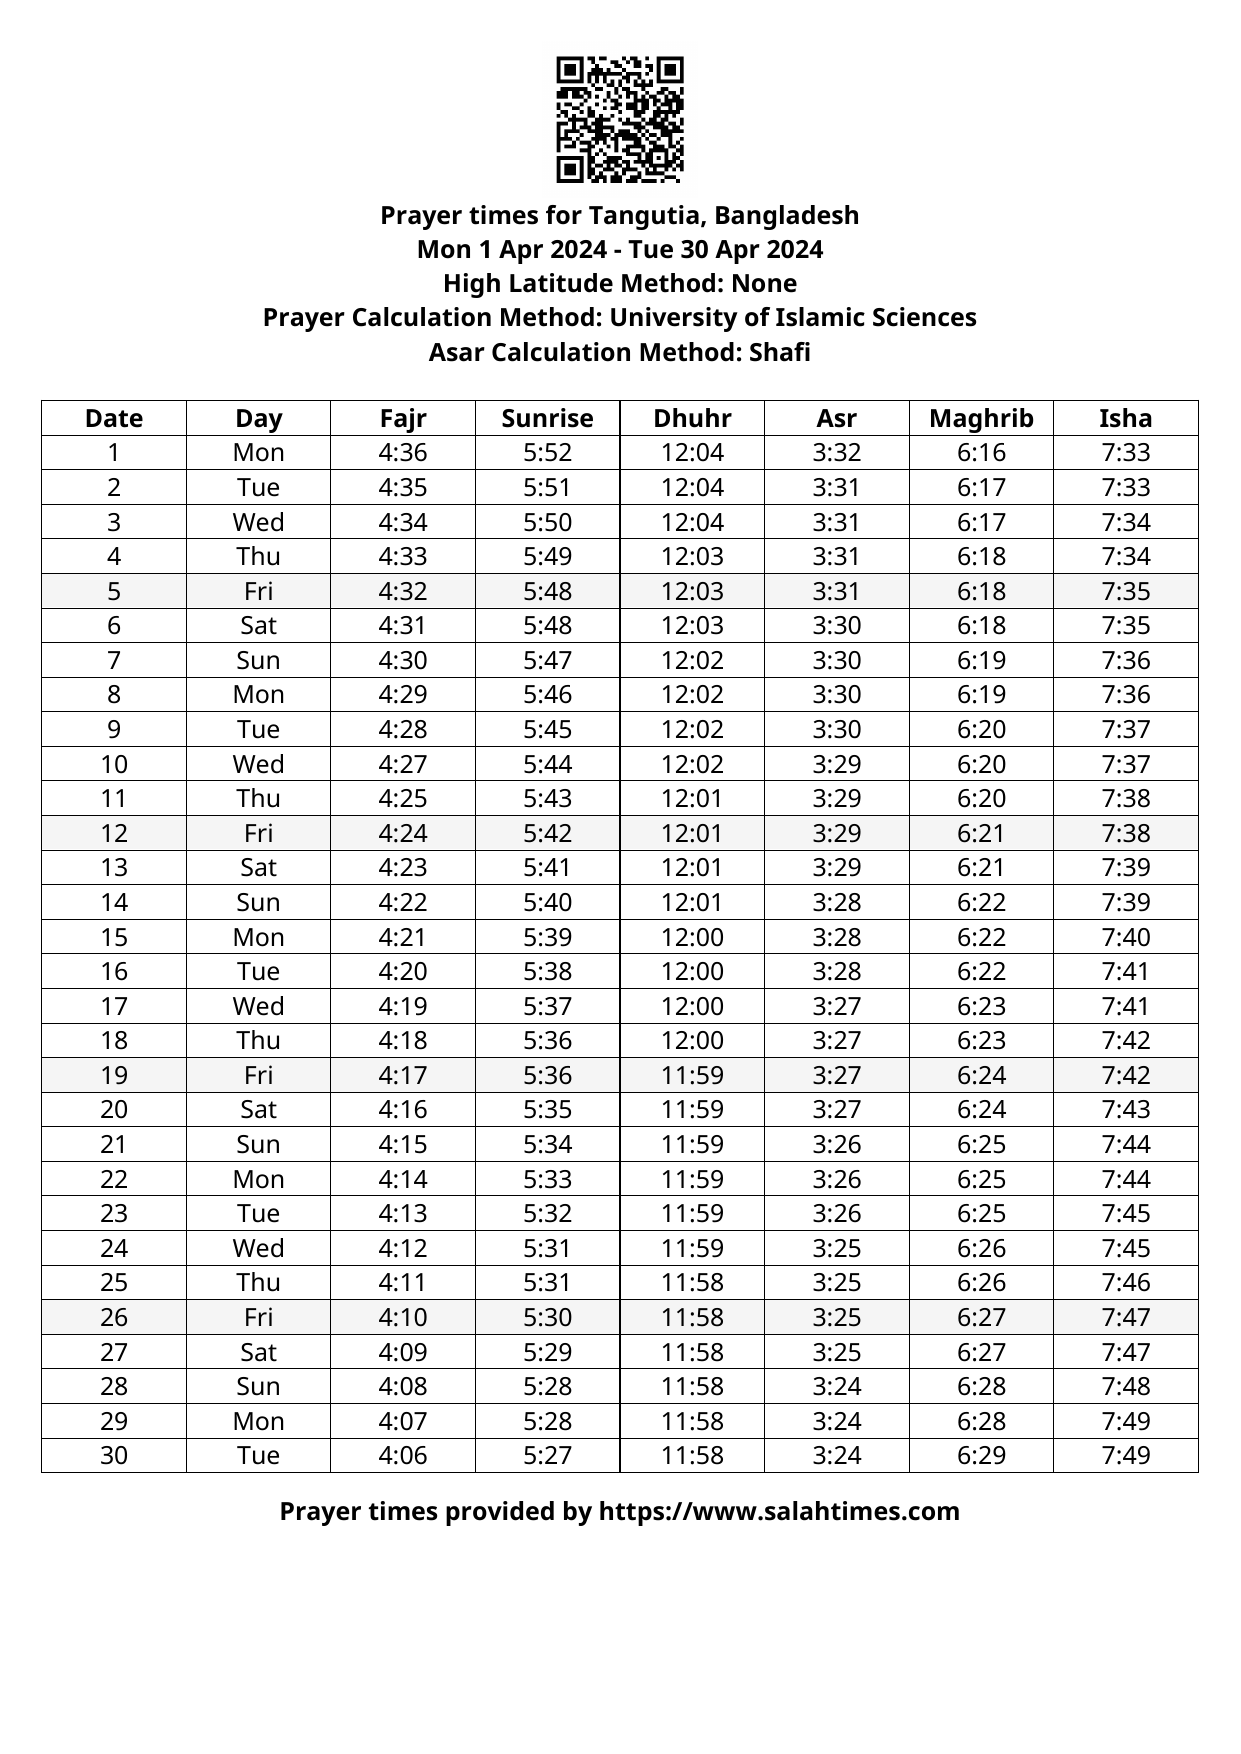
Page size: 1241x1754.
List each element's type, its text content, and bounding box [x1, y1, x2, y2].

table_cell 7:38 [1054, 781, 1198, 815]
table_cell 5:47 [476, 643, 619, 677]
table_cell 6:29 [910, 1439, 1053, 1472]
table_cell 3:31 [765, 470, 909, 504]
table_cell 6:28 [910, 1369, 1053, 1403]
table_cell 5:37 [476, 989, 619, 1022]
table_cell 11:58 [621, 1369, 764, 1403]
table_cell 15 [42, 920, 186, 953]
table_cell Tue [187, 712, 330, 746]
table_cell 6:21 [910, 816, 1053, 849]
table_cell 7:43 [1054, 1093, 1198, 1126]
table_cell 2 [42, 470, 186, 504]
table_cell 5:48 [476, 609, 619, 642]
table_cell 11:59 [621, 1093, 764, 1126]
table_cell 20 [42, 1093, 186, 1126]
table_cell 7:45 [1054, 1231, 1198, 1264]
table_cell 12:04 [621, 505, 764, 538]
table_cell 4:07 [331, 1404, 475, 1437]
table_cell Tue [187, 954, 330, 988]
table_cell 4:25 [331, 781, 475, 815]
table_cell 7:47 [1054, 1300, 1198, 1334]
table_cell 4:35 [331, 470, 475, 504]
table_cell 4:23 [331, 851, 475, 884]
table_cell 5:43 [476, 781, 619, 815]
table_cell Wed [187, 747, 330, 780]
table_cell 3 [42, 505, 186, 538]
table_cell 4:24 [331, 816, 475, 849]
table_header Maghrib [910, 401, 1053, 434]
table_cell 7:33 [1054, 470, 1198, 504]
table_cell 6:22 [910, 920, 1053, 953]
table_cell 7:45 [1054, 1196, 1198, 1230]
table_cell 3:32 [765, 436, 909, 469]
table_cell 3:29 [765, 781, 909, 815]
table_cell 7:33 [1054, 436, 1198, 469]
table_cell 12:01 [621, 851, 764, 884]
table_cell 7:35 [1054, 574, 1198, 607]
table_cell 3:24 [765, 1439, 909, 1472]
table_cell 5:44 [476, 747, 619, 780]
table_cell 7:35 [1054, 609, 1198, 642]
table_cell 12:00 [621, 920, 764, 953]
table_cell 6:26 [910, 1266, 1053, 1299]
table_cell 3:31 [765, 505, 909, 538]
table_header Fajr [331, 401, 475, 434]
table_cell 5:39 [476, 920, 619, 953]
table_cell Mon [187, 678, 330, 711]
table_cell 12:02 [621, 712, 764, 746]
table_cell 3:28 [765, 920, 909, 953]
text Mon 1 Apr 2024 - Tue 30 Apr 2024 [42, 232, 1198, 266]
table_cell 4:09 [331, 1335, 475, 1368]
table_cell 12:00 [621, 954, 764, 988]
table_cell 1 [42, 436, 186, 469]
table_cell 6:23 [910, 1024, 1053, 1057]
table_cell 19 [42, 1058, 186, 1092]
table_cell 6:27 [910, 1300, 1053, 1334]
table_cell 4:14 [331, 1162, 475, 1195]
table_cell 3:27 [765, 1024, 909, 1057]
table_cell Sat [187, 851, 330, 884]
table_cell 7:39 [1054, 885, 1198, 919]
table_cell Thu [187, 539, 330, 573]
table_cell 4:34 [331, 505, 475, 538]
table_cell 5:31 [476, 1266, 619, 1299]
table_cell 7:38 [1054, 816, 1198, 849]
table_cell 4:15 [331, 1127, 475, 1161]
table_cell 7:42 [1054, 1058, 1198, 1092]
table_cell 5:46 [476, 678, 619, 711]
table_cell 5:30 [476, 1300, 619, 1334]
table_cell 3:26 [765, 1127, 909, 1161]
table_cell 3:27 [765, 1058, 909, 1092]
table_cell 12:01 [621, 816, 764, 849]
table_cell Wed [187, 1231, 330, 1264]
table_cell 7:34 [1054, 505, 1198, 538]
table_cell 7:46 [1054, 1266, 1198, 1299]
table_cell Fri [187, 1058, 330, 1092]
table_cell 11:59 [621, 1127, 764, 1161]
table_cell 4:33 [331, 539, 475, 573]
table_cell 12:02 [621, 678, 764, 711]
picture [542, 41, 699, 198]
table_cell 11:58 [621, 1266, 764, 1299]
table_cell 3:28 [765, 954, 909, 988]
table_cell 26 [42, 1300, 186, 1334]
table_cell Sun [187, 643, 330, 677]
table_cell 3:25 [765, 1335, 909, 1368]
table_cell 12:03 [621, 574, 764, 607]
table_cell 11:59 [621, 1231, 764, 1264]
table_cell 12:04 [621, 470, 764, 504]
table_cell 5:34 [476, 1127, 619, 1161]
table_cell 10 [42, 747, 186, 780]
table_cell Mon [187, 920, 330, 953]
table_cell 5:28 [476, 1404, 619, 1437]
table_cell 3:29 [765, 851, 909, 884]
table_cell 3:30 [765, 712, 909, 746]
table_cell Sun [187, 1127, 330, 1161]
table_cell 3:30 [765, 678, 909, 711]
text Prayer Calculation Method: University of Islamic Sciences [42, 300, 1198, 334]
table_cell 29 [42, 1404, 186, 1437]
table_cell 4:19 [331, 989, 475, 1022]
table_cell 14 [42, 885, 186, 919]
table_cell 3:29 [765, 816, 909, 849]
table_cell 11:59 [621, 1058, 764, 1092]
table_cell 21 [42, 1127, 186, 1161]
table_cell Sat [187, 609, 330, 642]
table_cell 4:27 [331, 747, 475, 780]
table_cell Tue [187, 1196, 330, 1230]
table_cell 4:20 [331, 954, 475, 988]
table_cell 6:16 [910, 436, 1053, 469]
table_cell 5:52 [476, 436, 619, 469]
table_cell 3:24 [765, 1369, 909, 1403]
table_cell 3:25 [765, 1266, 909, 1299]
table_cell 3:31 [765, 539, 909, 573]
table_cell 3:26 [765, 1196, 909, 1230]
table_cell 5:29 [476, 1335, 619, 1368]
table_cell 6:27 [910, 1335, 1053, 1368]
table_header Isha [1054, 401, 1198, 434]
table_cell 11:59 [621, 1162, 764, 1195]
table_header Sunrise [476, 401, 619, 434]
table_cell 12:03 [621, 539, 764, 573]
table_cell 6:18 [910, 609, 1053, 642]
table_cell 7:34 [1054, 539, 1198, 573]
table_cell 6:18 [910, 574, 1053, 607]
table_cell 4:17 [331, 1058, 475, 1092]
table_cell 4:30 [331, 643, 475, 677]
text Asar Calculation Method: Shafi [42, 334, 1198, 368]
table_cell 7:48 [1054, 1369, 1198, 1403]
table_cell 4:13 [331, 1196, 475, 1230]
table_cell Tue [187, 1439, 330, 1472]
table_cell 6:17 [910, 505, 1053, 538]
table_cell Sun [187, 1369, 330, 1403]
table_cell 4 [42, 539, 186, 573]
table_header Date [42, 401, 186, 434]
table_cell 6:25 [910, 1196, 1053, 1230]
table_cell 7:39 [1054, 851, 1198, 884]
table_cell 11:59 [621, 1196, 764, 1230]
table_cell 7:37 [1054, 747, 1198, 780]
table_cell 5:36 [476, 1058, 619, 1092]
table_cell 4:16 [331, 1093, 475, 1126]
table_cell 3:30 [765, 643, 909, 677]
table_cell 6:20 [910, 781, 1053, 815]
table_cell 6:25 [910, 1162, 1053, 1195]
table_cell 5:51 [476, 470, 619, 504]
table_cell 4:12 [331, 1231, 475, 1264]
table_cell 3:30 [765, 609, 909, 642]
table_cell 4:31 [331, 609, 475, 642]
table_cell 3:25 [765, 1300, 909, 1334]
table_cell 4:08 [331, 1369, 475, 1403]
table_cell 6:19 [910, 678, 1053, 711]
table_cell 6:22 [910, 885, 1053, 919]
table_cell 8 [42, 678, 186, 711]
table_cell Wed [187, 505, 330, 538]
table_cell 24 [42, 1231, 186, 1264]
table_cell 5:40 [476, 885, 619, 919]
table_cell 6:21 [910, 851, 1053, 884]
table_cell 11:58 [621, 1439, 764, 1472]
table_cell 5:42 [476, 816, 619, 849]
table_cell 13 [42, 851, 186, 884]
table_cell Fri [187, 574, 330, 607]
table_cell 25 [42, 1266, 186, 1299]
text High Latitude Method: None [42, 266, 1198, 300]
table_cell 28 [42, 1369, 186, 1403]
table_cell 3:28 [765, 885, 909, 919]
table_cell Tue [187, 470, 330, 504]
table_cell 5:32 [476, 1196, 619, 1230]
table_cell 12:03 [621, 609, 764, 642]
table_cell 30 [42, 1439, 186, 1472]
table_cell 27 [42, 1335, 186, 1368]
table_cell 6:20 [910, 712, 1053, 746]
table_cell 5:41 [476, 851, 619, 884]
table_cell 4:21 [331, 920, 475, 953]
table_cell 3:27 [765, 989, 909, 1022]
table_cell 6:20 [910, 747, 1053, 780]
table_cell 3:26 [765, 1162, 909, 1195]
table_cell Wed [187, 989, 330, 1022]
text Prayer times provided by https://www.salahtimes.com [42, 1494, 1198, 1528]
table_cell 4:36 [331, 436, 475, 469]
table_cell 23 [42, 1196, 186, 1230]
table_cell 3:31 [765, 574, 909, 607]
table_cell 18 [42, 1024, 186, 1057]
table_cell 5:38 [476, 954, 619, 988]
table_cell 4:22 [331, 885, 475, 919]
table_cell 12:02 [621, 747, 764, 780]
table_cell 3:27 [765, 1093, 909, 1126]
table_cell 12 [42, 816, 186, 849]
table_cell 12:00 [621, 989, 764, 1022]
table_cell 6:25 [910, 1127, 1053, 1161]
table_cell 5:28 [476, 1369, 619, 1403]
table_cell 6:24 [910, 1093, 1053, 1126]
table_cell 4:29 [331, 678, 475, 711]
text Prayer times for Tangutia, Bangladesh [42, 198, 1198, 232]
table_cell 12:01 [621, 781, 764, 815]
table_cell 5 [42, 574, 186, 607]
table_cell 7:41 [1054, 954, 1198, 988]
table_cell 5:35 [476, 1093, 619, 1126]
table_cell 6:26 [910, 1231, 1053, 1264]
table_cell 6:23 [910, 989, 1053, 1022]
table_cell 7:44 [1054, 1162, 1198, 1195]
table_cell 7:37 [1054, 712, 1198, 746]
table_cell Sun [187, 885, 330, 919]
table_cell Thu [187, 1024, 330, 1057]
table_cell Fri [187, 816, 330, 849]
table_cell Thu [187, 1266, 330, 1299]
table_cell 4:28 [331, 712, 475, 746]
table_cell 7:36 [1054, 643, 1198, 677]
table_cell 17 [42, 989, 186, 1022]
table_cell 6:18 [910, 539, 1053, 573]
table_cell 12:04 [621, 436, 764, 469]
table_cell 5:27 [476, 1439, 619, 1472]
table_cell 4:10 [331, 1300, 475, 1334]
table_cell 7:42 [1054, 1024, 1198, 1057]
table_header Asr [765, 401, 909, 434]
table_cell 7:41 [1054, 989, 1198, 1022]
table_cell 7 [42, 643, 186, 677]
table_cell 3:24 [765, 1404, 909, 1437]
table_cell 4:32 [331, 574, 475, 607]
table_cell 7:49 [1054, 1439, 1198, 1472]
table_cell 7:40 [1054, 920, 1198, 953]
table_header Dhuhr [621, 401, 764, 434]
table_cell 3:29 [765, 747, 909, 780]
table_cell 5:50 [476, 505, 619, 538]
table_cell 11:58 [621, 1335, 764, 1368]
table_cell 5:36 [476, 1024, 619, 1057]
table_cell Mon [187, 436, 330, 469]
table_cell 5:48 [476, 574, 619, 607]
table_cell 22 [42, 1162, 186, 1195]
table_cell 7:47 [1054, 1335, 1198, 1368]
table_cell 4:06 [331, 1439, 475, 1472]
table_cell 12:01 [621, 885, 764, 919]
table_cell 3:25 [765, 1231, 909, 1264]
table_cell 9 [42, 712, 186, 746]
table_cell 7:36 [1054, 678, 1198, 711]
table_cell 6:19 [910, 643, 1053, 677]
table_cell 5:31 [476, 1231, 619, 1264]
table_cell 12:00 [621, 1024, 764, 1057]
table_cell 4:18 [331, 1024, 475, 1057]
table_cell 6:17 [910, 470, 1053, 504]
table_header Day [187, 401, 330, 434]
table_cell 6:24 [910, 1058, 1053, 1092]
table_cell 7:44 [1054, 1127, 1198, 1161]
table_cell 16 [42, 954, 186, 988]
table_cell 11:58 [621, 1300, 764, 1334]
table_cell 6:22 [910, 954, 1053, 988]
table_cell 4:11 [331, 1266, 475, 1299]
table_cell Mon [187, 1404, 330, 1437]
table_cell 6 [42, 609, 186, 642]
table_cell 6:28 [910, 1404, 1053, 1437]
table_cell Thu [187, 781, 330, 815]
table_cell 11:58 [621, 1404, 764, 1437]
table_cell 5:49 [476, 539, 619, 573]
table_cell 7:49 [1054, 1404, 1198, 1437]
table_cell 5:33 [476, 1162, 619, 1195]
table_cell Fri [187, 1300, 330, 1334]
table_cell 12:02 [621, 643, 764, 677]
table_cell Sat [187, 1335, 330, 1368]
table_cell Sat [187, 1093, 330, 1126]
table_cell Mon [187, 1162, 330, 1195]
table_cell 11 [42, 781, 186, 815]
table_cell 5:45 [476, 712, 619, 746]
